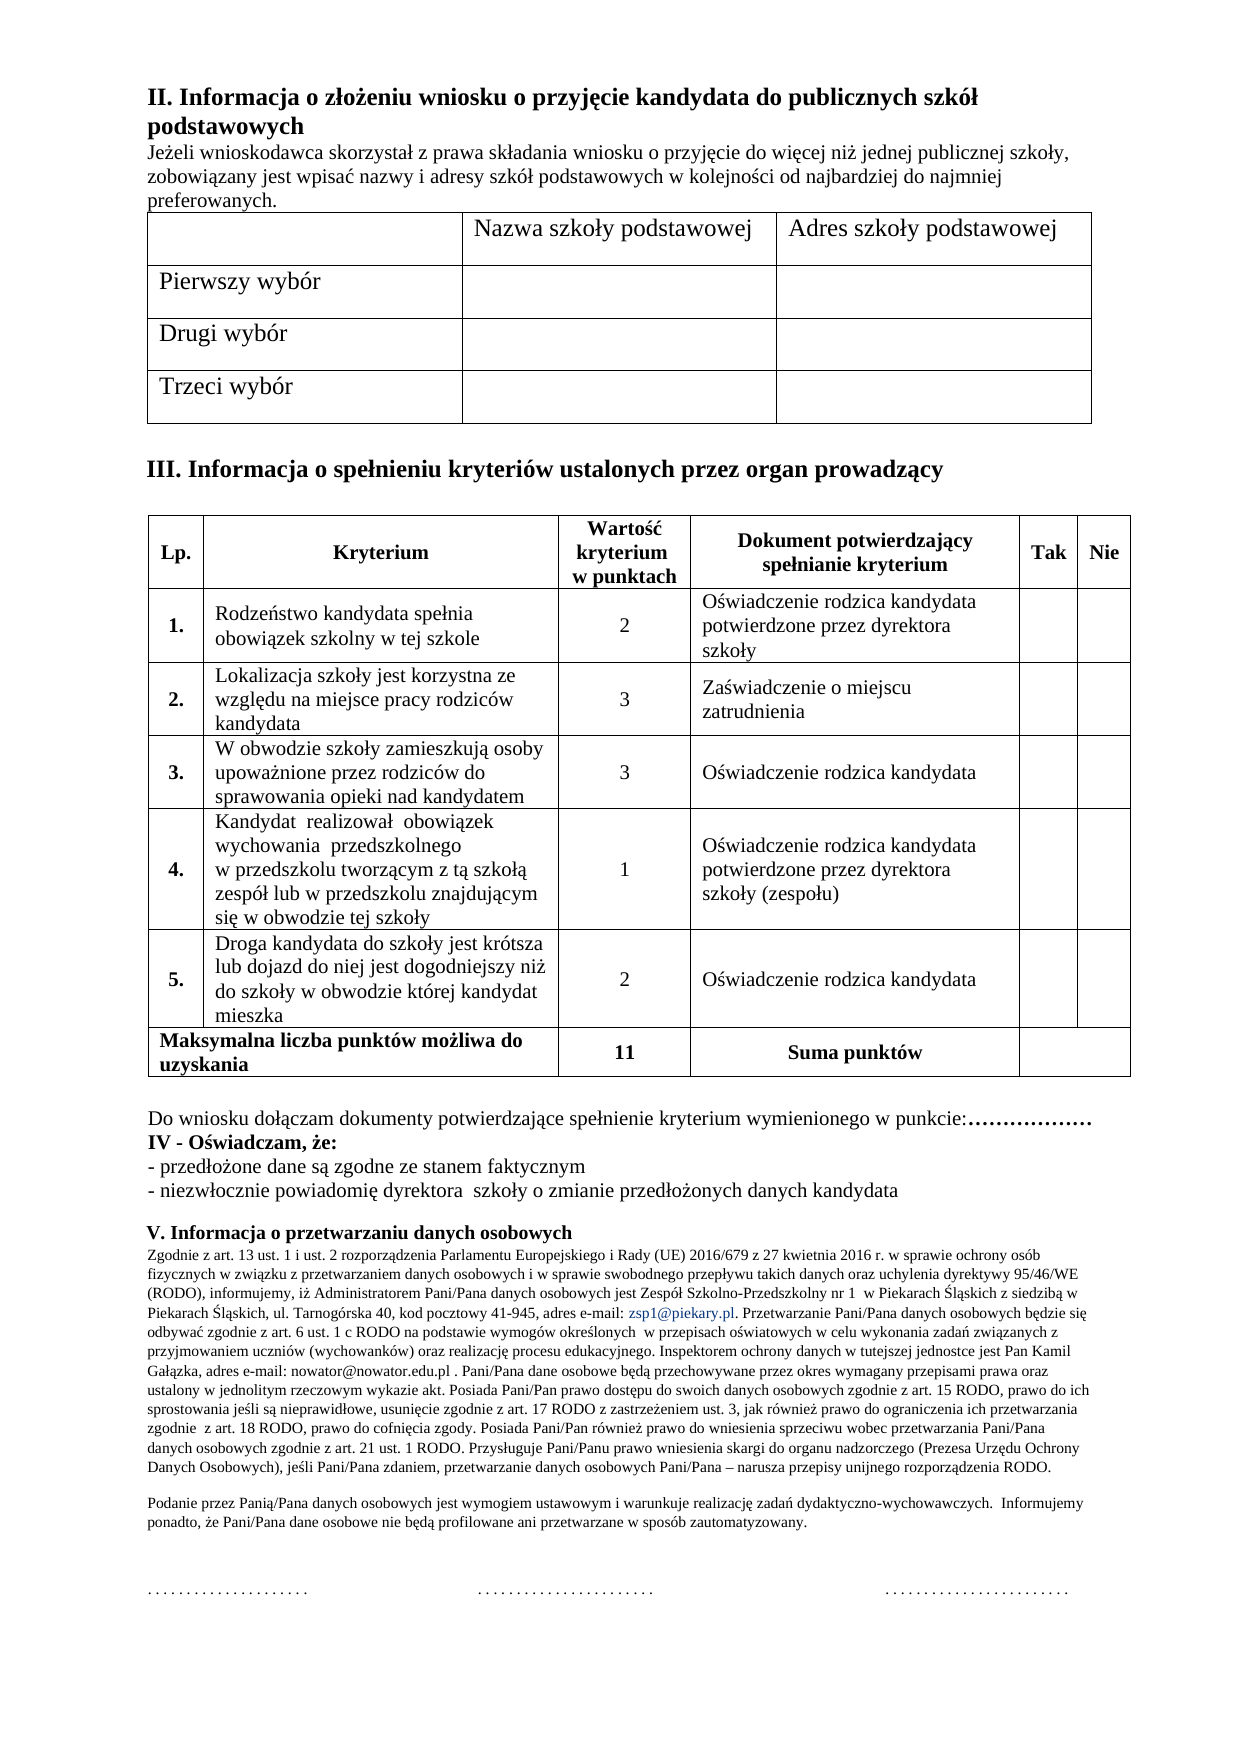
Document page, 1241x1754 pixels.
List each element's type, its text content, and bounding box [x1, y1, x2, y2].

table_cell Zaświadczenie o miejscu zatrudnienia [691, 663, 1019, 735]
text Podanie przez Panią/Pana danych osobowych jest wymogiem ustawowym i warunkuje realizację zadań dydaktyczno-wychowawczych. Informujemy ponadto, że Pani/Pana dane osobowe nie będą profilowane ani przetwarzane w sposób zautomatyzowany. [147, 1494, 1093, 1531]
table_cell 1 [559, 809, 690, 929]
table_header [148, 213, 462, 265]
table_cell [1020, 930, 1077, 1027]
table_cell [777, 266, 1091, 317]
table_header Wartość kryterium w punktach [559, 516, 690, 588]
table_cell Oświadczenie rodzica kandydata potwierdzone przez dyrektora szkoły [691, 589, 1019, 662]
table_cell Suma punktów [691, 1028, 1019, 1076]
table_header Adres szkoły podstawowej [777, 213, 1091, 265]
table_cell 11 [559, 1028, 690, 1076]
table_cell [1020, 809, 1077, 929]
table_cell 5. [149, 930, 203, 1027]
list IV - Oświadczam, że: [148, 1130, 1093, 1154]
table_cell [1020, 1028, 1130, 1076]
text V. Informacja o przetwarzaniu danych osobowych [146, 1221, 1093, 1244]
table_cell [1020, 736, 1077, 808]
table_cell Oświadczenie rodzica kandydata [691, 736, 1019, 808]
table_cell W obwodzie szkoły zamieszkują osoby upoważnione przez rodziców do sprawowania opieki nad kandydatem [204, 736, 558, 808]
table_cell [1020, 589, 1077, 662]
table_header Dokument potwierdzający spełnianie kryterium [691, 516, 1019, 588]
table_cell Pierwszy wybór [148, 266, 462, 317]
table_cell [463, 266, 776, 317]
table_cell Trzeci wybór [148, 371, 462, 423]
table_cell Droga kandydata do szkoły jest krótsza lub dojazd do niej jest dogodniejszy niż do szkoły w obwodzie której kandydat mieszka [204, 930, 558, 1027]
table_header Nazwa szkoły podstawowej [463, 213, 776, 265]
table_cell [463, 319, 776, 370]
table_cell [1078, 589, 1130, 662]
list - przedłożone dane są zgodne ze stanem faktycznym [148, 1154, 1093, 1178]
table_cell [1078, 663, 1130, 735]
text . . . . . . . . . . . . . . . . . . . . . . . . . . . . . . . . . . . . . . . . . . . . . . . . . . . . . . . . . . . . . . . . . . . . [148, 1580, 1093, 1598]
text Zgodnie z art. 13 ust. 1 i ust. 2 rozporządzenia Parlamentu Europejskiego i Rady (UE) 2016/679 z 27 kwietnia 2016 r. w sprawie ochrony osób fizycznych w związku z przetwarzaniem danych osobowych i w sprawie swobodnego przepływu takich danych oraz uchylenia dyrektywy 95/46/WE (RODO), informujemy, iż Administratorem Pani/Pana danych osobowych jest Zespół Szkolno-Przedszkolny nr 1 w Piekarach Śląskich z siedzibą w Piekarach Śląskich, ul. Tarnogórska 40, kod pocztowy 41-945, adres e-mail: zsp1@piekary.pl. Przetwarzanie Pani/Pana danych osobowych będzie się odbywać zgodnie z art. 6 ust. 1 c RODO na podstawie wymogów określonych w przepisach oświatowych w celu wykonania zadań związanych z przyjmowaniem uczniów (wychowanków) oraz realizację procesu edukacyjnego. Inspektorem ochrony danych w tutejszej jednostce jest Pan Kamil Gałązka, adres e-mail: nowator@nowator.edu.pl . Pani/Pana dane osobowe będą przechowywane przez okres wymagany przepisami prawa oraz ustalony w jednolitym rzeczowym wykazie akt. Posiada Pani/Pan prawo dostępu do swoich danych osobowych zgodnie z art. 15 RODO, prawo do ich sprostowania jeśli są nieprawidłowe, usunięcie zgodnie z art. 17 RODO z zastrzeżeniem ust. 3, jak również prawo do ograniczenia ich przetwarzania zgodnie z art. 18 RODO, prawo do cofnięcia zgody. Posiada Pani/Pan również prawo do wniesienia sprzeciwu wobec przetwarzania Pani/Pana danych osobowych zgodnie z art. 21 ust. 1 RODO. Przysługuje Pani/Panu prawo wniesienia skargi do organu nadzorczego (Prezesa Urzędu Ochrony Danych Osobowych), jeśli Pani/Pana zdaniem, przetwarzanie danych osobowych Pani/Pana – narusza przepisy unijnego rozporządzenia RODO. [147, 1246, 1093, 1476]
table_cell 2 [559, 589, 690, 662]
text Jeżeli wnioskodawca skorzystał z prawa składania wniosku o przyjęcie do więcej niż jednej publicznej szkoły, zobowiązany jest wpisać nazwy i adresy szkół podstawowych w kolejności od najbardziej do najmniej preferowanych. [147, 140, 1093, 212]
table_cell [1078, 930, 1130, 1027]
table_cell 3 [559, 736, 690, 808]
table_header Nie [1078, 516, 1130, 588]
table_cell Oświadczenie rodzica kandydata [691, 930, 1019, 1027]
table_header Tak [1020, 516, 1077, 588]
table_cell Lokalizacja szkoły jest korzystna ze względu na miejsce pracy rodziców kandydata [204, 663, 558, 735]
table_cell 2 [559, 930, 690, 1027]
table_header Kryterium [204, 516, 558, 588]
table_cell 2. [149, 663, 203, 735]
table_cell [463, 371, 776, 423]
table_cell 4. [149, 809, 203, 929]
table_cell Oświadczenie rodzica kandydata potwierdzone przez dyrektora szkoły (zespołu) [691, 809, 1019, 929]
table_cell [1078, 809, 1130, 929]
table_cell [777, 371, 1091, 423]
table_cell 3. [149, 736, 203, 808]
text III. Informacja o spełnieniu kryteriów ustalonych przez organ prowadzący [146, 454, 1093, 483]
table_cell Maksymalna liczba punktów możliwa do uzyskania [149, 1028, 558, 1076]
text II. Informacja o złożeniu wniosku o przyjęcie kandydata do publicznych szkół podstawowych [147, 82, 1093, 140]
table_cell Kandydat realizował obowiązek wychowania przedszkolnego w przedszkolu tworzącym z tą szkołą zespół lub w przedszkolu znajdującym się w obwodzie tej szkoły [204, 809, 558, 929]
table_cell Rodzeństwo kandydata spełnia obowiązek szkolny w tej szkole [204, 589, 558, 662]
list - niezwłocznie powiadomię dyrektora szkoły o zmianie przedłożonych danych kandydata [148, 1178, 1093, 1202]
table_header Lp. [149, 516, 203, 588]
table_cell [777, 319, 1091, 370]
table_cell 3 [559, 663, 690, 735]
table_cell 1. [149, 589, 203, 662]
table_cell Drugi wybór [148, 319, 462, 370]
table_cell [1078, 736, 1130, 808]
table_cell [1020, 663, 1077, 735]
list Do wniosku dołączam dokumenty potwierdzające spełnienie kryterium wymienionego w punkcie:……………… [148, 1106, 1093, 1130]
